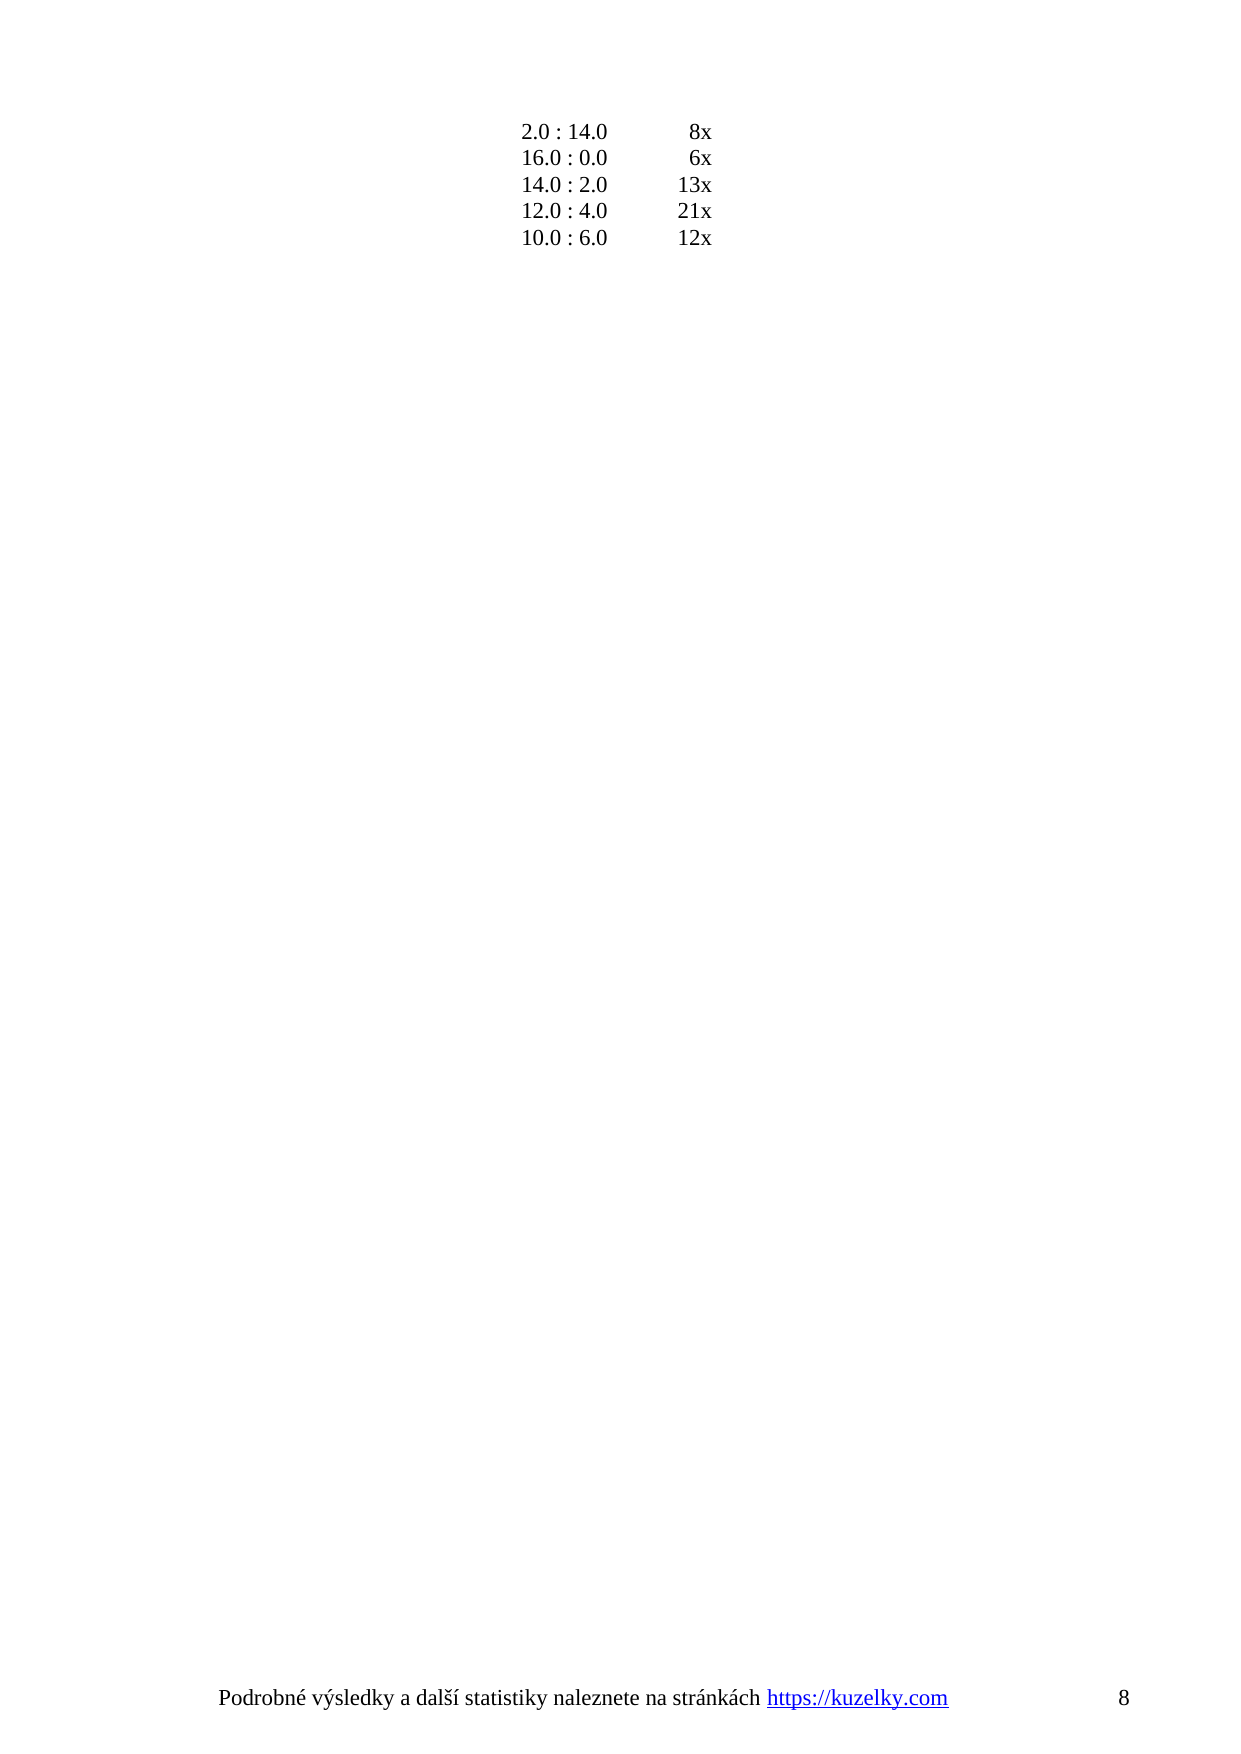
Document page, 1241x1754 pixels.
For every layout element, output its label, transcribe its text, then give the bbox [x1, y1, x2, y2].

text 14.0 : 2.0 13x [106, 171, 1134, 197]
text 12.0 : 4.0 21x [106, 197, 1134, 223]
text 2.0 : 14.0 8x [106, 118, 1134, 144]
text 10.0 : 6.0 12x [106, 223, 1134, 250]
text 16.0 : 0.0 6x [106, 144, 1134, 171]
